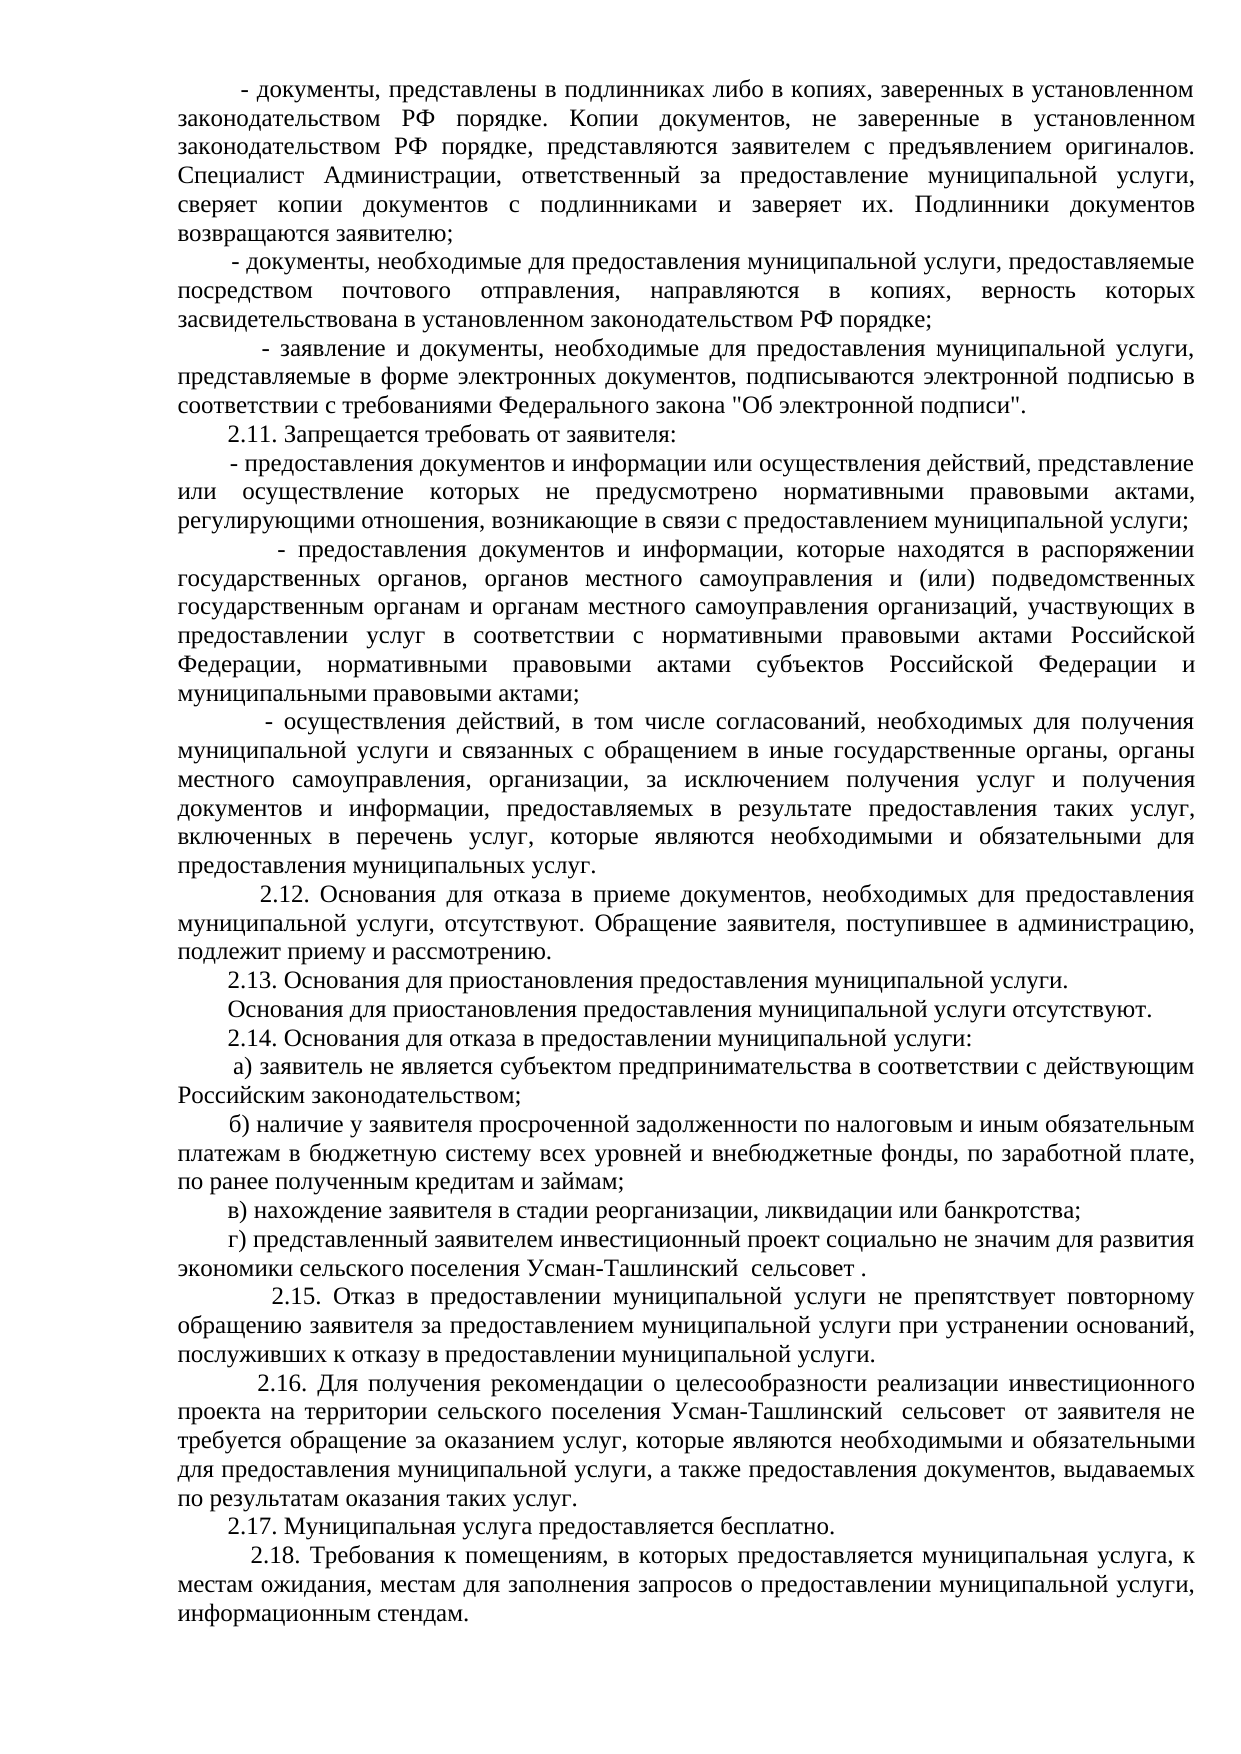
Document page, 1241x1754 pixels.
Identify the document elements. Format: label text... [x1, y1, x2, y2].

text Основания для приостановления предоставления муниципальной услуги отсутствуют. [177, 994, 1196, 1023]
text 2.16. Для получения рекомендации о целесообразности реализации инвестиционного проекта на территории сельского поселения Усман-Ташлинский сельсовет от заявителя не требуется обращение за оказанием услуг, которые являются необходимыми и обязательными для предоставления муниципальной услуги, а также предоставления документов, выдаваемых по результатам оказания таких услуг. [177, 1368, 1196, 1511]
text - осуществления действий, в том числе согласований, необходимых для получения муниципальной услуги и связанных с обращением в иные государственные органы, органы местного самоуправления, организации, за исключением получения услуг и получения документов и информации, предоставляемых в результате предоставления таких услуг, включенных в перечень услуг, которые являются необходимыми и обязательными для предоставления муниципальных услуг. [177, 706, 1196, 879]
text 2.15. Отказ в предоставлении муниципальной услуги не препятствует повторному обращению заявителя за предоставлением муниципальной услуги при устранении оснований, послуживших к отказу в предоставлении муниципальной услуги. [177, 1281, 1196, 1368]
text - предоставления документов и информации, которые находятся в распоряжении государственных органов, органов местного самоуправления и (или) подведомственных государственным органам и органам местного самоуправления организаций, участвующих в предоставлении услуг в соответствии с нормативными правовыми актами Российской Федерации, нормативными правовыми актами субъектов Российской Федерации и муниципальными правовыми актами; [177, 534, 1196, 706]
text 2.17. Муниципальная услуга предоставляется бесплатно. [177, 1511, 1196, 1540]
text 2.11. Запрещается требовать от заявителя: [177, 419, 1196, 448]
text 2.13. Основания для приостановления предоставления муниципальной услуги. [177, 965, 1196, 994]
text - заявление и документы, необходимые для предоставления муниципальной услуги, представляемые в форме электронных документов, подписываются электронной подписью в соответствии с требованиями Федерального закона "Об электронной подписи". [177, 333, 1196, 419]
text 2.14. Основания для отказа в предоставлении муниципальной услуги: [177, 1023, 1196, 1051]
text г) представленный заявителем инвестиционный проект социально не значим для развития экономики сельского поселения Усман-Ташлинский сельсовет . [177, 1224, 1196, 1281]
text б) наличие у заявителя просроченной задолженности по налоговым и иным обязательным платежам в бюджетную систему всех уровней и внебюджетные фонды, по заработной плате, по ранее полученным кредитам и займам; [177, 1109, 1196, 1195]
text - документы, необходимые для предоставления муниципальной услуги, предоставляемые посредством почтового отправления, направляются в копиях, верность которых засвидетельствована в установленном законодательством РФ порядке; [177, 246, 1196, 333]
text 2.12. Основания для отказа в приеме документов, необходимых для предоставления муниципальной услуги, отсутствуют. Обращение заявителя, поступившее в администрацию, подлежит приему и рассмотрению. [177, 879, 1196, 965]
text - документы, представлены в подлинниках либо в копиях, заверенных в установленном законодательством РФ порядке. Копии документов, не заверенные в установленном законодательством РФ порядке, представляются заявителем с предъявлением оригиналов. Специалист Администрации, ответственный за предоставление муниципальной услуги, сверяет копии документов с подлинниками и заверяет их. Подлинники документов возвращаются заявителю; [177, 74, 1196, 246]
text - предоставления документов и информации или осуществления действий, представление или осуществление которых не предусмотрено нормативными правовыми актами, регулирующими отношения, возникающие в связи с предоставлением муниципальной услуги; [177, 448, 1196, 534]
text 2.18. Требования к помещениям, в которых предоставляется муниципальная услуга, к местам ожидания, местам для заполнения запросов о предоставлении муниципальной услуги, информационным стендам. [177, 1540, 1196, 1626]
text а) заявитель не является субъектом предпринимательства в соответствии с действующим Российским законодательством; [177, 1051, 1196, 1109]
text в) нахождение заявителя в стадии реорганизации, ликвидации или банкротства; [177, 1195, 1196, 1224]
